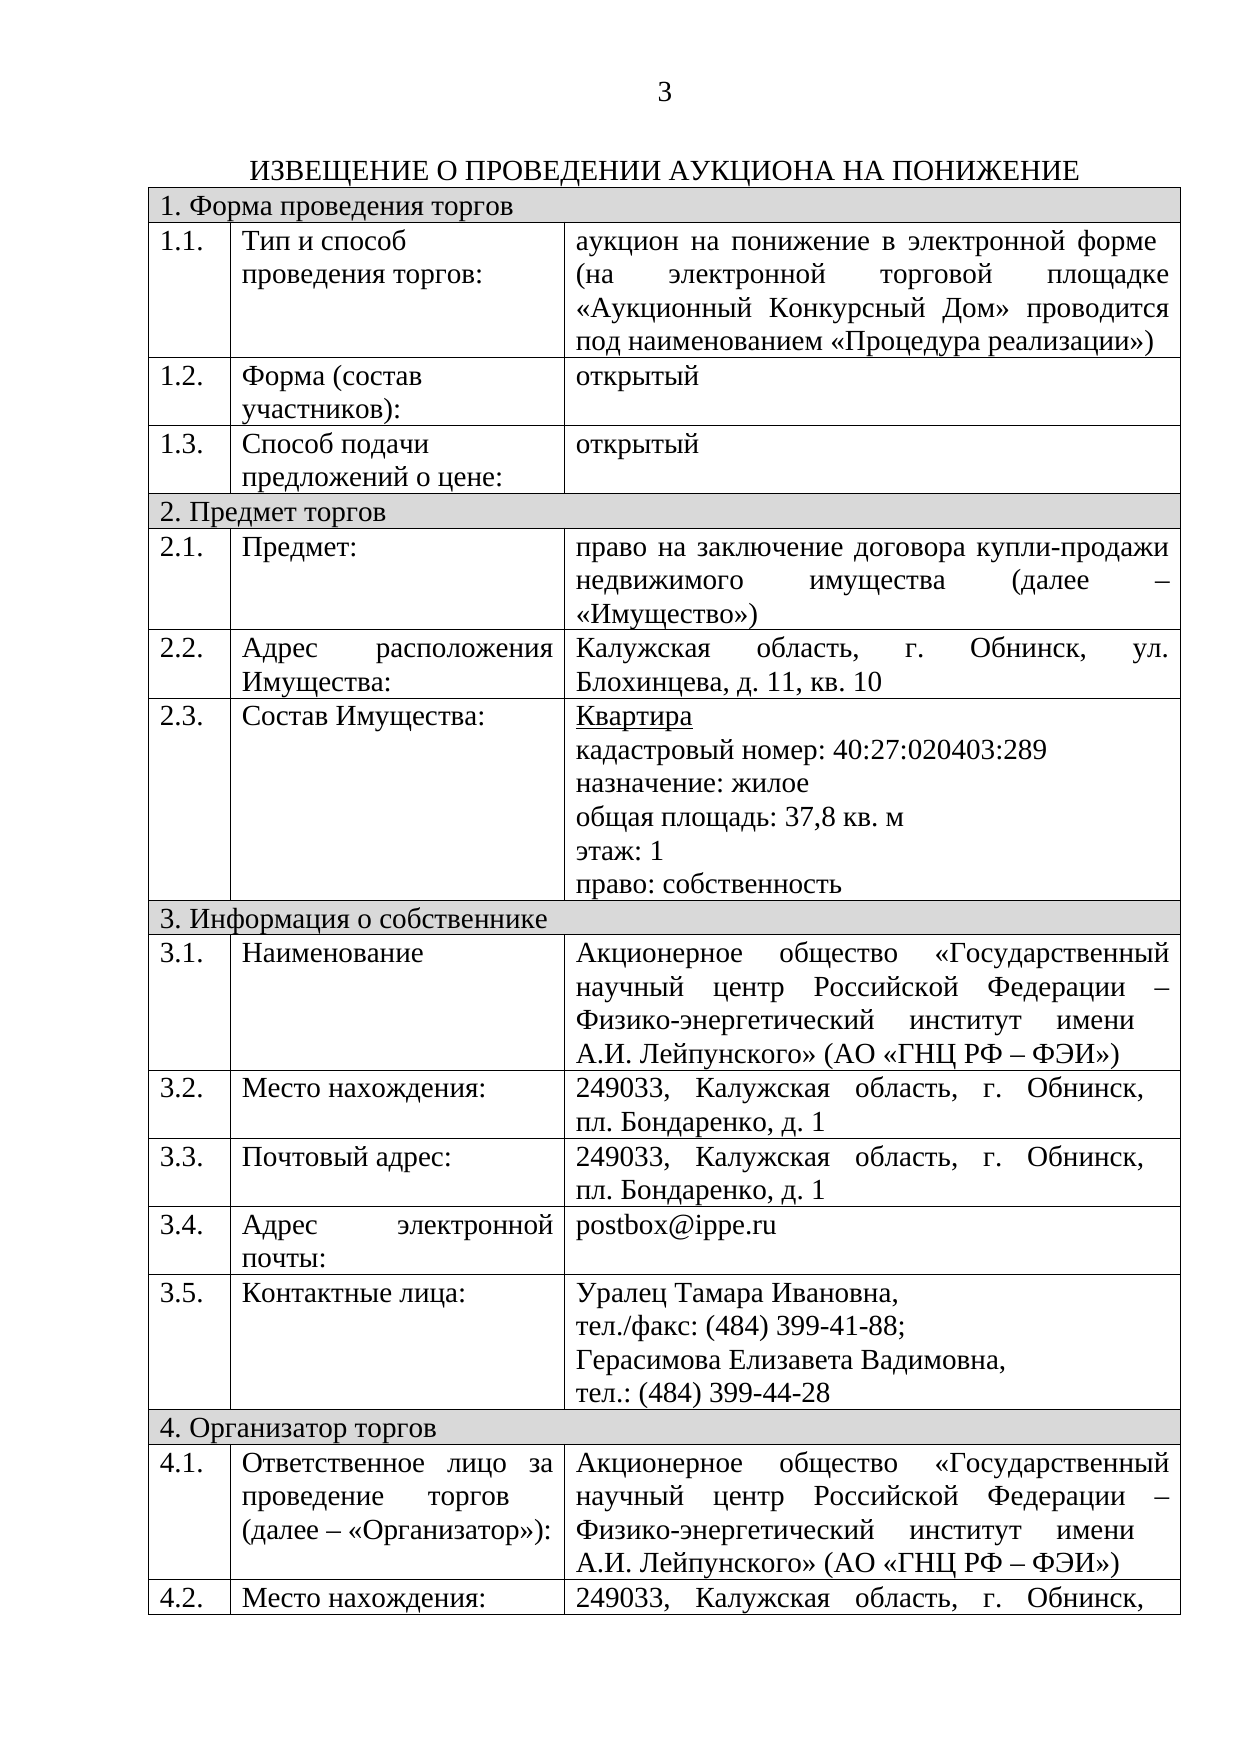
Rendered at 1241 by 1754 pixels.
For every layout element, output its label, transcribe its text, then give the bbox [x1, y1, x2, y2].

table_cell [149, 223, 230, 357]
table_cell [149, 1207, 230, 1274]
table_cell Адрес расположения Имущества: [231, 630, 564, 697]
table_cell [149, 1071, 230, 1138]
table_cell Предмет торгов [149, 494, 1180, 528]
table_cell Место нахождения: [231, 1071, 564, 1138]
table_cell [149, 1139, 230, 1206]
table_cell [149, 529, 230, 629]
table_cell [149, 1275, 230, 1409]
table_cell Тип и способ проведения торгов: [231, 223, 564, 357]
table_cell Квартира кадастровый номер: 40:27:020403:289 назначение: жилое общая площадь: 37,8 кв. м этаж: 1 право: собственность [565, 699, 1180, 900]
table_cell 249033, Калужская область, г. Обнинск, пл. Бондаренко, д. 1 [565, 1071, 1180, 1138]
table_cell [149, 426, 230, 493]
table_cell [149, 699, 230, 900]
table_cell Контактные лица: [231, 1275, 564, 1409]
table_cell [565, 1207, 1180, 1274]
table_cell Наименование [231, 935, 564, 1069]
table_cell Калужская область, г. Обнинск, ул. Блохинцева, д. 11, кв. 10 [565, 630, 1180, 697]
table_cell [149, 358, 230, 425]
table_cell Акционерное общество «Государственный научный центр Российской Федерации – Физико-энергетический институт имени А.И. Лейпунского» (АО «ГНЦ РФ – ФЭИ») [565, 1445, 1180, 1579]
table_cell право на заключение договора купли-продажи (далее – «Имущество») [565, 529, 1180, 629]
table_cell аукцион на понижение в электронной форме (на электронной торговой площадке «Аукционный Конкурсный Дом» проводится под наименованием «Процедура реализации») [565, 223, 1180, 357]
table_cell Способ подачи предложений о цене: [231, 426, 564, 493]
table_cell [149, 1445, 230, 1579]
table_cell 249033, Калужская область, г. Обнинск, пл. Бондаренко, д. 1 [565, 1139, 1180, 1206]
table_cell Место нахождения: [231, 1580, 564, 1613]
table_cell Акционерное общество «Государственный научный центр Российской Федерации – Физико-энергетический институт имени А.И. Лейпунского» (АО «ГНЦ РФ – ФЭИ») [565, 935, 1180, 1069]
table_cell открытый [565, 426, 1180, 493]
table_cell Адрес электронной почты: [231, 1207, 564, 1274]
table_cell [149, 935, 230, 1069]
table_cell Уралец Тамара Ивановна, тел./факс: (484) 399-41-88; Герасимова Елизавета Вадимовна, тел.: (484) 399-44-28 [565, 1275, 1180, 1409]
table_cell Состав Имущества: [231, 699, 564, 900]
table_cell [565, 1580, 1180, 1613]
table_cell Предмет: [231, 529, 564, 629]
table_header Форма проведения торгов [149, 188, 1180, 222]
subtitle Извещение о проведении аукциона НА ПОНИЖЕНИЕ [148, 153, 1181, 187]
table_cell Форма (состав участников): [231, 358, 564, 425]
table_cell открытый [565, 358, 1180, 425]
table_cell Почтовый адрес: [231, 1139, 564, 1206]
table_cell Информация о собственнике [149, 901, 1180, 934]
table_cell [149, 630, 230, 697]
table_cell Организатор торгов [149, 1410, 1180, 1444]
table_cell [149, 1580, 230, 1613]
table_cell Ответственное лицо за проведение торгов (далее – «Организатор»): [231, 1445, 564, 1579]
